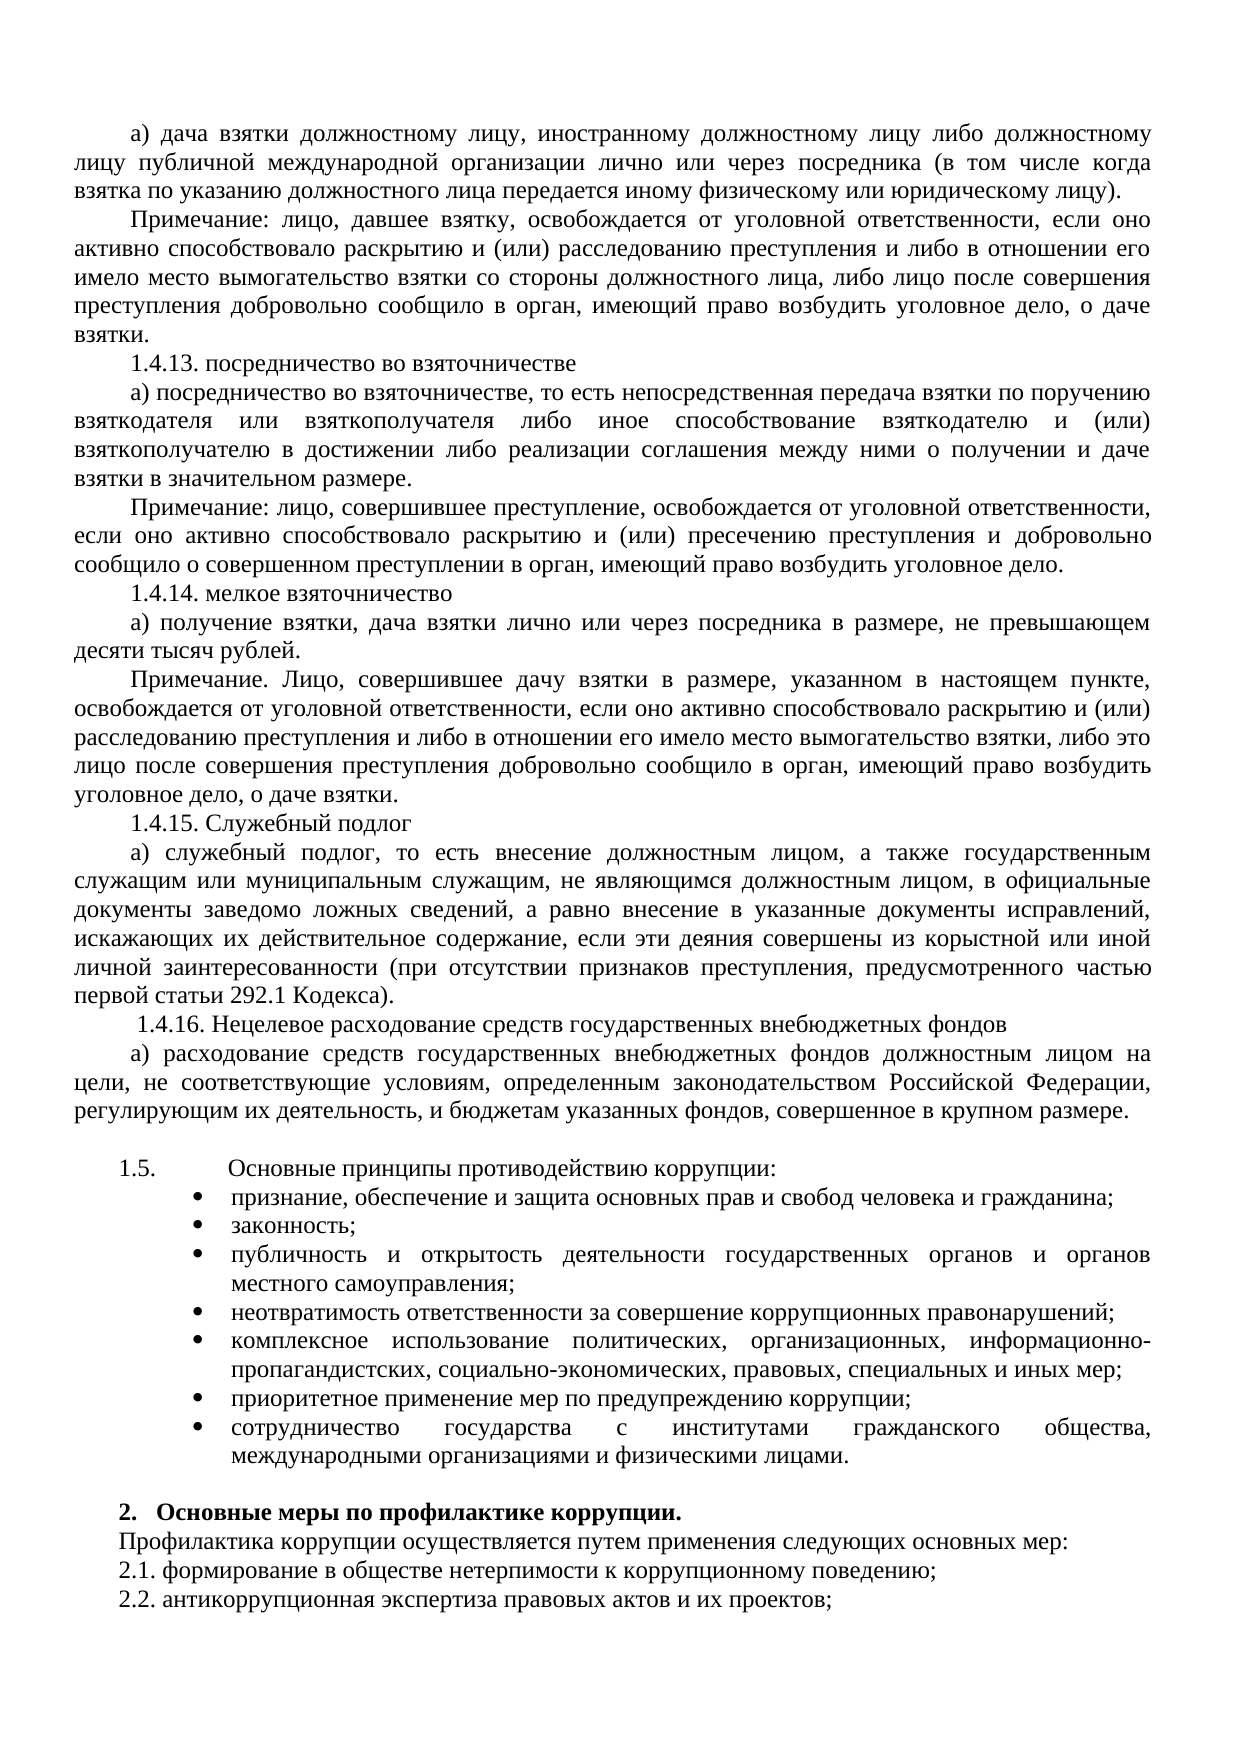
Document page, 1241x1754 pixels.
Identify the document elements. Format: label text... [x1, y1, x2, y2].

text 1.4.15. Служебный подлог [74, 808, 1152, 837]
text а) дача взятки должностному лицу, иностранному должностному лицу либо должностному лицу публичной международной организации лично или через посредника (в том числе когда взятка по указанию должностного лица передается иному физическому или юридическому лицу). [74, 118, 1152, 204]
list законность; [193, 1211, 1152, 1239]
text а) получение взятки, дача взятки лично или через посредника в размере, не превышающем десяти тысяч рублей. [74, 607, 1152, 664]
text 2.2. антикоррупционная экспертиза правовых актов и их проектов; [118, 1584, 1152, 1612]
text Примечание. Лицо, совершившее дачу взятки в размере, указанном в настоящем пункте, освобождается от уголовной ответственности, если оно активно способствовало раскрытию и (или) расследованию преступления и либо в отношении его имело место вымогательство взятки, либо это лицо после совершения преступления добровольно сообщило в орган, имеющий право возбудить уголовное дело, о даче взятки. [74, 664, 1152, 808]
list Основные принципы противодействию коррупции: [118, 1153, 1152, 1182]
list признание, обеспечение и защита основных прав и свобод человека и гражданина; [193, 1182, 1152, 1211]
list Основные меры по профилактике коррупции. [118, 1497, 1152, 1526]
text 1.4.14. мелкое взяточничество [74, 578, 1152, 607]
text 2.1. формирование в обществе нетерпимости к коррупционному поведению; [118, 1555, 1152, 1584]
list приоритетное применение мер по предупреждению коррупции; [193, 1383, 1152, 1412]
text 1.4.13. посредничество во взяточничестве [74, 348, 1152, 377]
text 1.4.16. Нецелевое расходование средств государственных внебюджетных фондов [74, 1009, 1152, 1038]
text а) служебный подлог, то есть внесение должностным лицом, а также государственным служащим или муниципальным служащим, не являющимся должностным лицом, в официальные документы заведомо ложных сведений, а равно внесение в указанные документы исправлений, искажающих их действительное содержание, если эти деяния совершены из корыстной или иной личной заинтересованности (при отсутствии признаков преступления, предусмотренного частью первой статьи 292.1 Кодекса). [74, 837, 1152, 1009]
list сотрудничество государства с институтами гражданского общества, международными организациями и физическими лицами. [193, 1412, 1152, 1469]
list публичность и открытость деятельности государственных органов и органов местного самоуправления; [193, 1239, 1152, 1297]
text Профилактика коррупции осуществляется путем применения следующих основных мер: [118, 1526, 1152, 1555]
text Примечание: лицо, совершившее преступление, освобождается от уголовной ответственности, если оно активно способствовало раскрытию и (или) пресечению преступления и добровольно сообщило о совершенном преступлении в орган, имеющий право возбудить уголовное дело. [74, 492, 1152, 578]
list комплексное использование политических, организационных, информационно-пропагандистских, социально-экономических, правовых, специальных и иных мер; [193, 1326, 1152, 1383]
text а) расходование средств государственных внебюджетных фондов должностным лицом на цели, не соответствующие условиям, определенным законодательством Российской Федерации, регулирующим их деятельность, и бюджетам указанных фондов, совершенное в крупном размере. [74, 1038, 1152, 1124]
text а) посредничество во взяточничестве, то есть непосредственная передача взятки по поручению взяткодателя или взяткополучателя либо иное способствование взяткодателю и (или) взяткополучателю в достижении либо реализации соглашения между ними о получении и даче взятки в значительном размере. [74, 377, 1152, 492]
text Примечание: лицо, давшее взятку, освобождается от уголовной ответственности, если оно активно способствовало раскрытию и (или) расследованию преступления и либо в отношении его имело место вымогательство взятки со стороны должностного лица, либо лицо после совершения преступления добровольно сообщило в орган, имеющий право возбудить уголовное дело, о даче взятки. [74, 204, 1152, 348]
list неотвратимость ответственности за совершение коррупционных правонарушений; [193, 1297, 1152, 1326]
